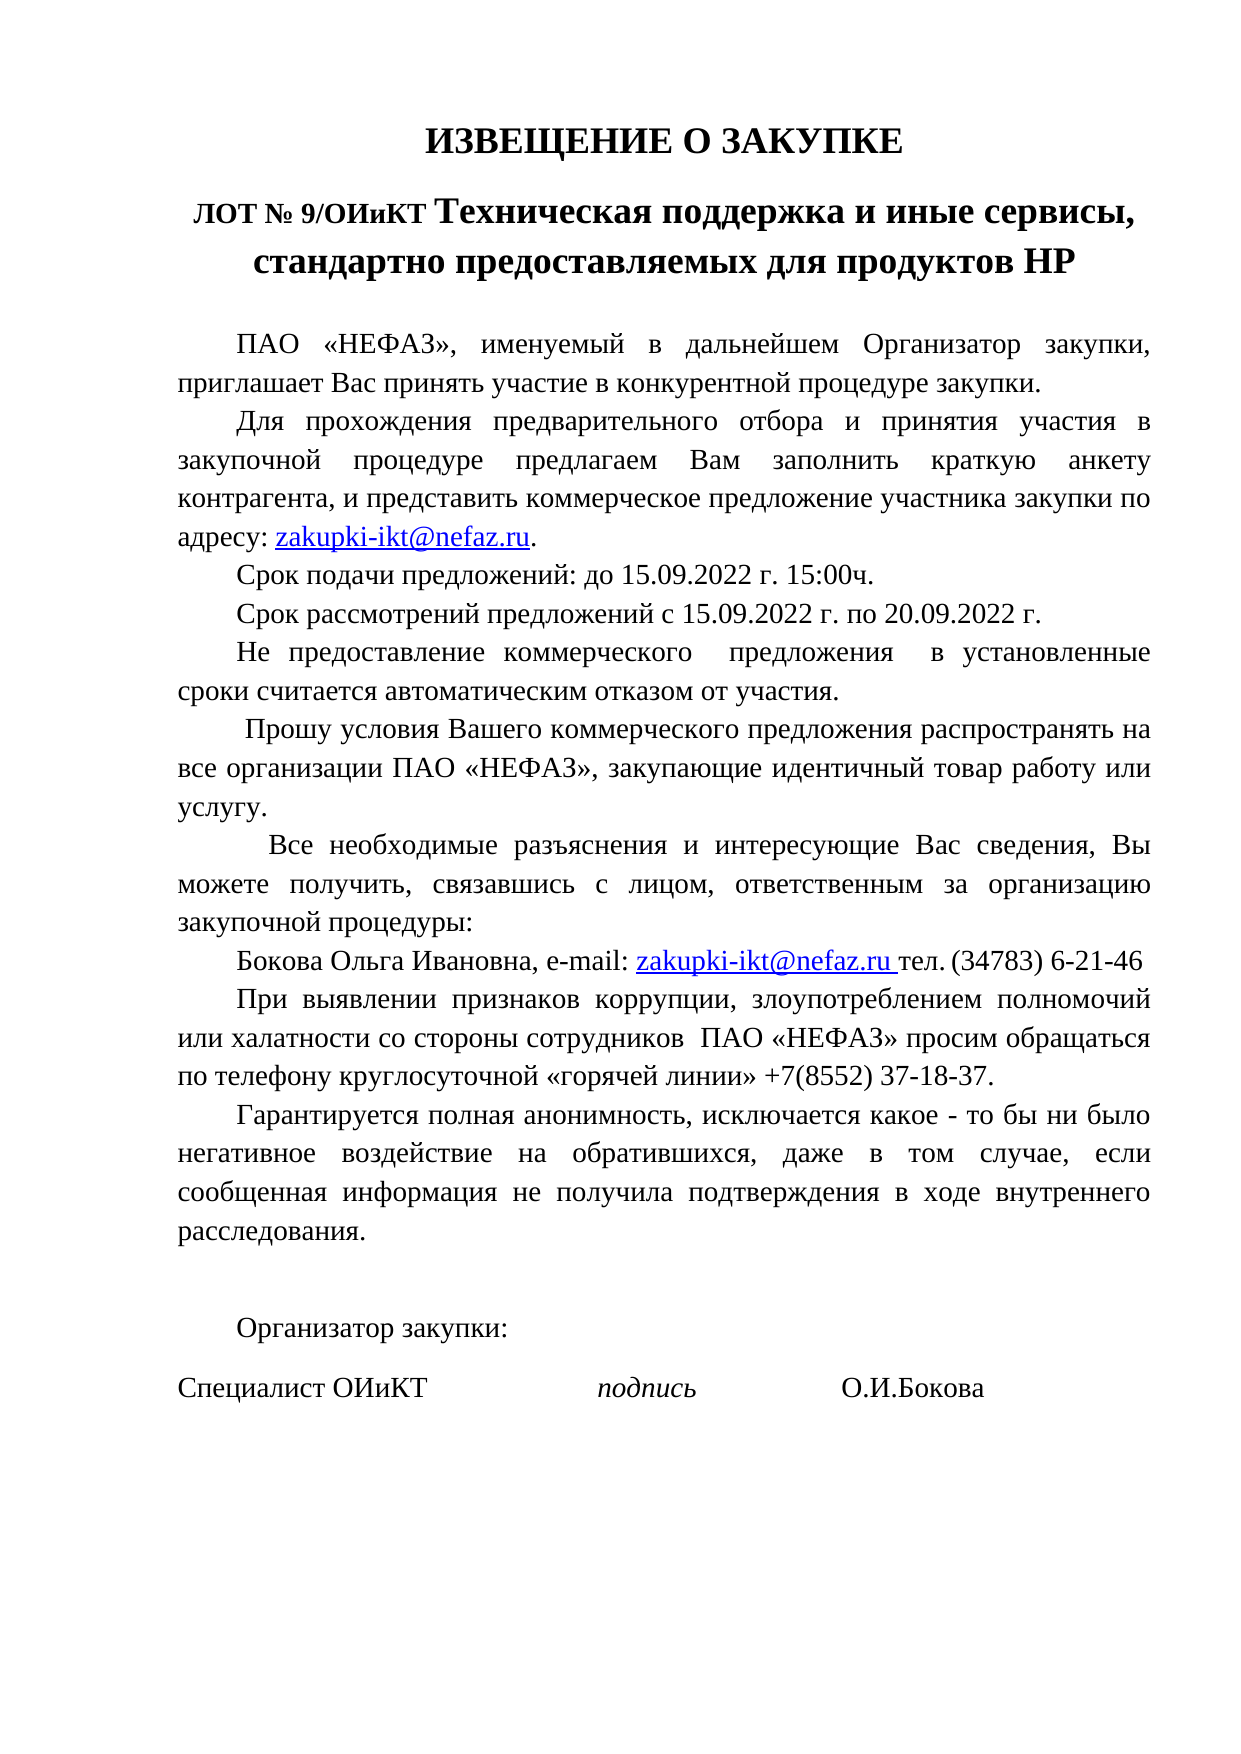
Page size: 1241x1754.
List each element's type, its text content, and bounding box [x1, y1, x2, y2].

text Бокова Ольга Ивановна, e-mail: zakupki-ikt@nefaz.ru тел. (34783) 6-21-46 [177, 943, 1152, 976]
text Не предоставление коммерческого предложения в установленные сроки считается автоматическим отказом от участия. [177, 634, 1152, 707]
text ПАО «НЕФАЗ», именуемый в дальнейшем Организатор закупки, приглашает Вас принять участие в конкурентной процедуре закупки. [177, 326, 1152, 398]
text Все необходимые разъяснения и интересующие Вас сведения, Вы можете получить, связавшись с лицом, ответственным за организацию закупочной процедуры: [177, 827, 1152, 938]
text Прошу условия Вашего коммерческого предложения распространять на все организации ПАО «НЕФАЗ», закупающие идентичный товар работу или услугу. [177, 712, 1152, 822]
text ЛОТ № 9/ОИиКТ Техническая поддержка и иные сервисы, стандартно предоставляемых для продуктов HP [177, 188, 1152, 281]
text Срок рассмотрений предложений с 15.09.2022 г. по 20.09.2022 г. [177, 596, 1152, 629]
text Срок подачи предложений: до 15.09.2022 г. 15:00ч. [177, 557, 1152, 591]
text Гарантируется полная анонимность, исключается какое - то бы ни было негативное воздействие на обратившихся, даже в том случае, если сообщенная информация не получила подтверждения в ходе внутреннего расследования. [177, 1097, 1152, 1246]
text ИЗВЕЩЕНИЕ О ЗАКУПКЕ [177, 118, 1152, 161]
text При выявлении признаков коррупции, злоупотреблением полномочий или халатности со стороны сотрудников ПАО «НЕФАЗ» просим обращаться по телефону круглосуточной «горячей линии» +7(8552) 37-18-37. [177, 981, 1152, 1092]
text Для прохождения предварительного отбора и принятия участия в закупочной процедуре предлагаем Вам заполнить краткую анкету контрагента, и представить коммерческое предложение участника закупки по адресу: zakupki-ikt@nefaz.ru. [177, 403, 1152, 552]
text Организатор закупки: [177, 1311, 1152, 1344]
text Специалист ОИиКТ подпись О.И.Бокова [177, 1370, 1152, 1403]
